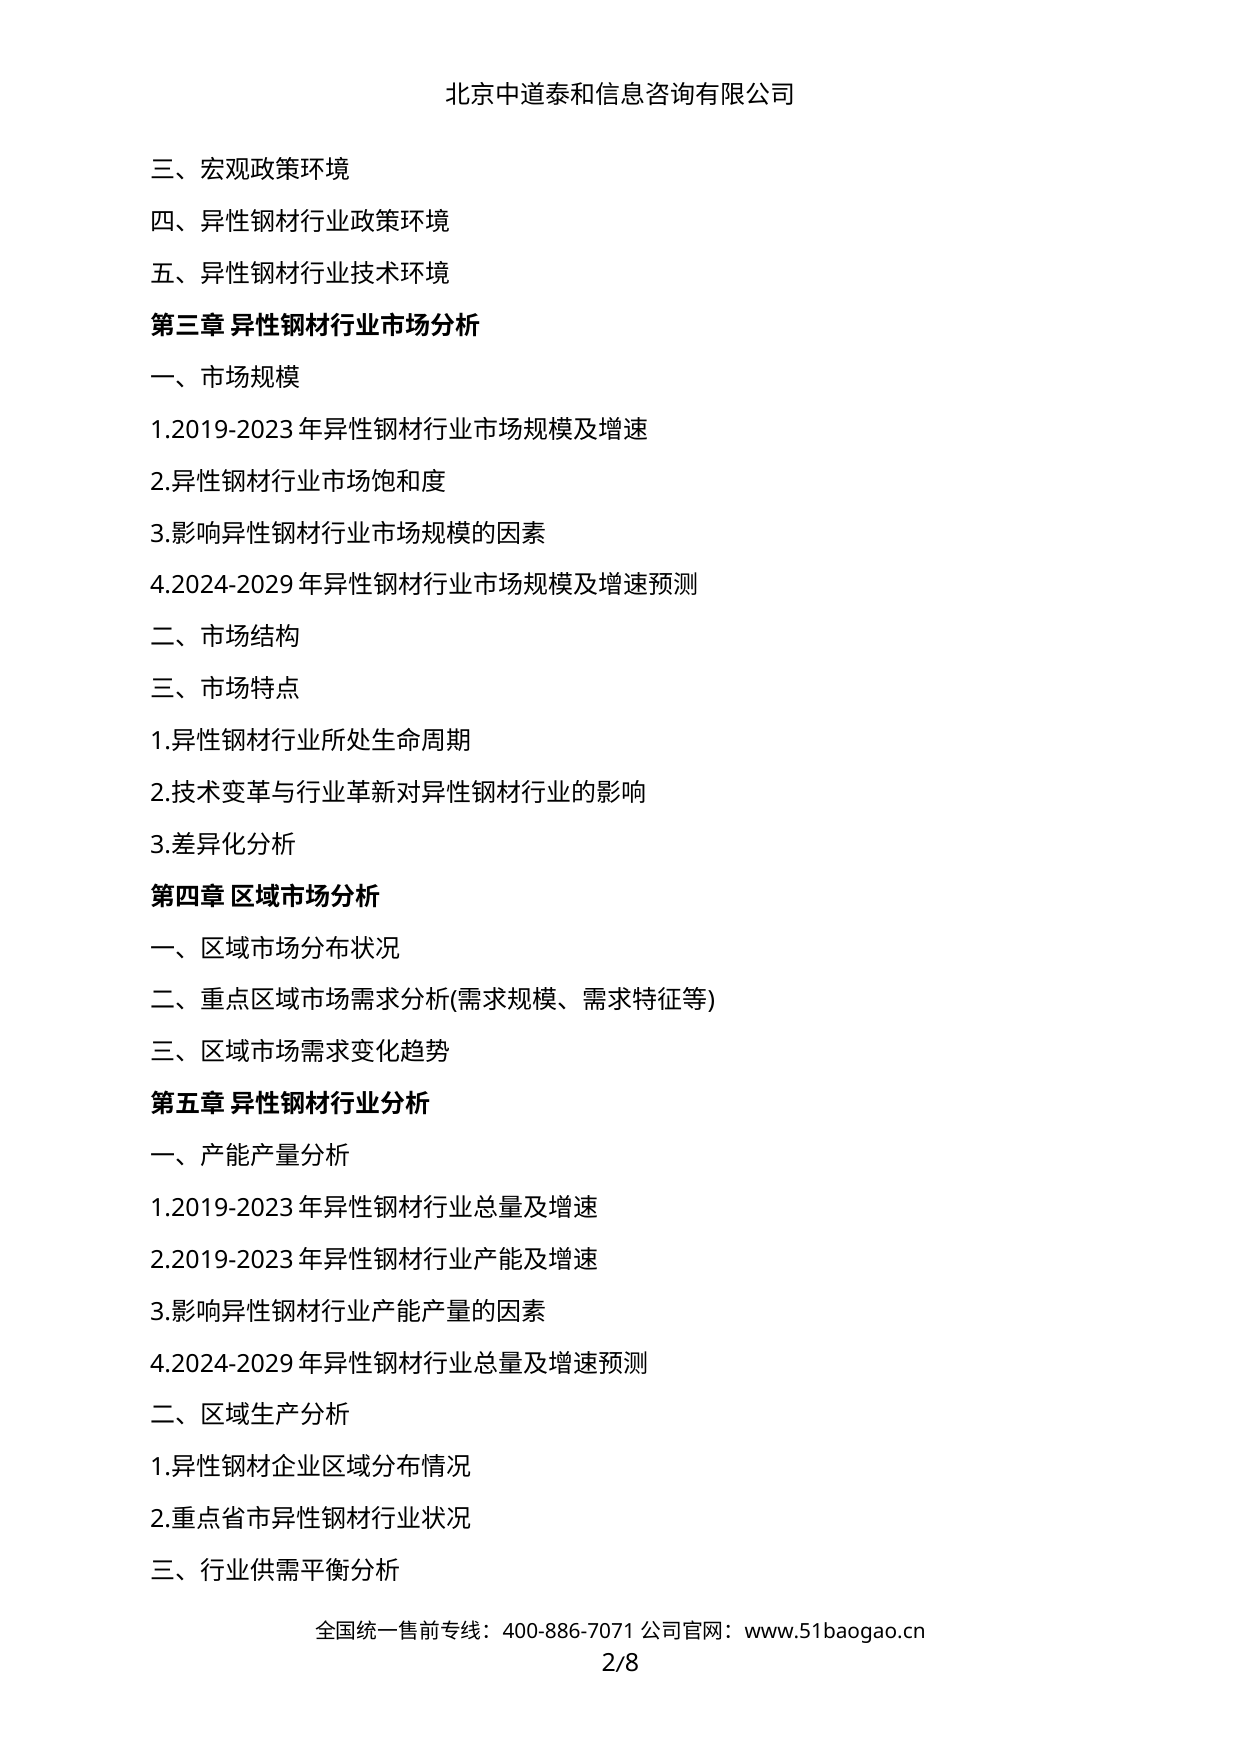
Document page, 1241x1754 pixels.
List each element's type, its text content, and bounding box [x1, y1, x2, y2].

text 四、异性钢材行业政策环境 [150, 202, 1090, 238]
text 三、区域市场需求变化趋势 [150, 1032, 1090, 1068]
text 1.2019-2023年异性钢材行业市场规模及增速 [150, 409, 1090, 446]
text 一、区域市场分布状况 [150, 928, 1090, 964]
text 3.影响异性钢材行业市场规模的因素 [150, 513, 1090, 549]
text 4.2024-2029年异性钢材行业总量及增速预测 [150, 1343, 1090, 1379]
text 二、市场结构 [150, 617, 1090, 653]
text 三、宏观政策环境 [150, 150, 1090, 186]
text 3.差异化分析 [150, 824, 1090, 861]
text 2.技术变革与行业革新对异性钢材行业的影响 [150, 772, 1090, 809]
text 3.影响异性钢材行业产能产量的因素 [150, 1291, 1090, 1327]
text 三、行业供需平衡分析 [150, 1551, 1090, 1587]
text 2.异性钢材行业市场饱和度 [150, 461, 1090, 497]
text 2.重点省市异性钢材行业状况 [150, 1499, 1090, 1535]
text 第三章 异性钢材行业市场分析 [150, 306, 1090, 342]
text 2.2019-2023年异性钢材行业产能及增速 [150, 1239, 1090, 1276]
text 1.异性钢材行业所处生命周期 [150, 721, 1090, 757]
text 1.2019-2023年异性钢材行业总量及增速 [150, 1187, 1090, 1224]
text 二、区域生产分析 [150, 1395, 1090, 1431]
text 一、市场规模 [150, 357, 1090, 394]
text 4.2024-2029年异性钢材行业市场规模及增速预测 [150, 565, 1090, 601]
text 二、重点区域市场需求分析(需求规模、需求特征等) [150, 980, 1090, 1016]
text 1.异性钢材企业区域分布情况 [150, 1447, 1090, 1483]
text 三、市场特点 [150, 669, 1090, 705]
text 一、产能产量分析 [150, 1136, 1090, 1172]
text 五、异性钢材行业技术环境 [150, 254, 1090, 290]
text 第四章 区域市场分析 [150, 876, 1090, 912]
text 第五章 异性钢材行业分析 [150, 1084, 1090, 1120]
